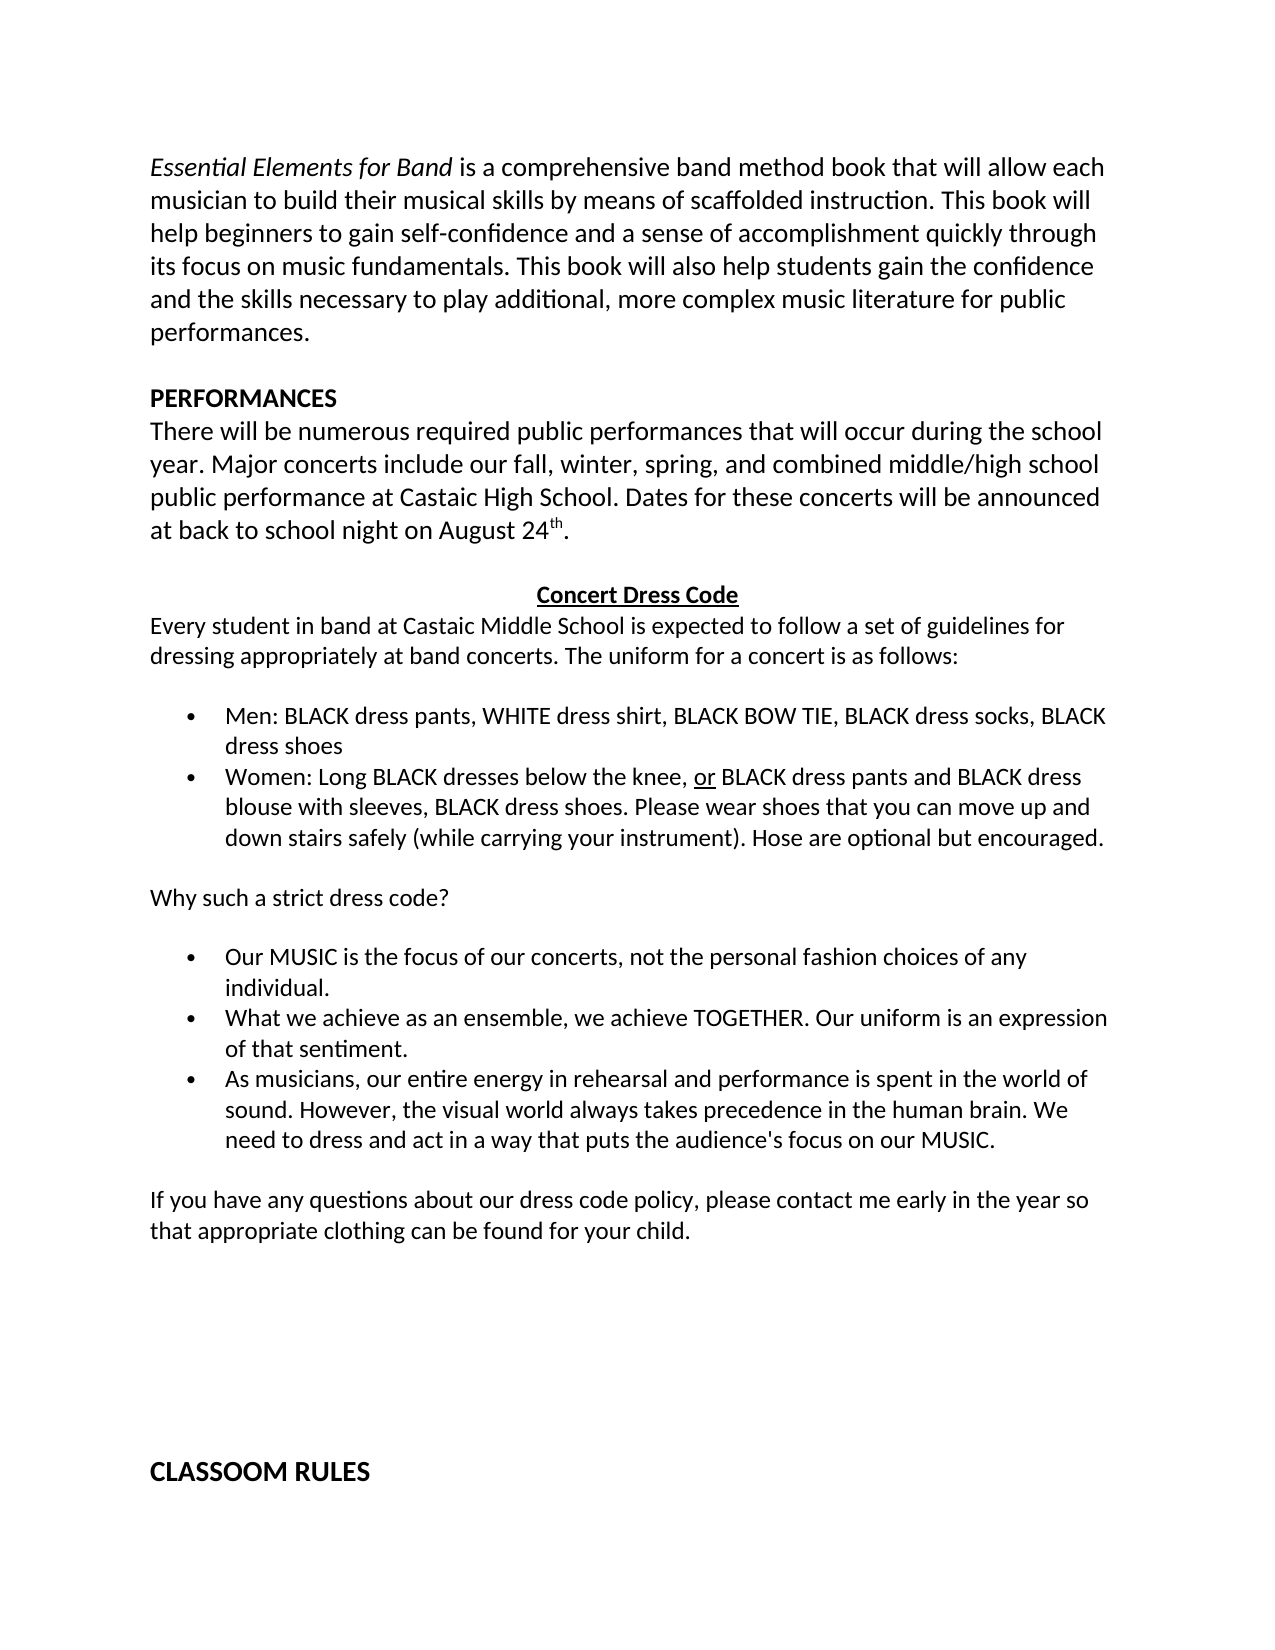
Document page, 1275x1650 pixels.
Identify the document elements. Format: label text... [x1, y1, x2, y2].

text Every student in band at Castaic Middle School is expected to follow a set of guidelines for dressing appropriately at band concerts. The uniform for a concert is as follows: [150, 610, 1125, 671]
text Why such a strict dress code? [150, 882, 1125, 912]
list As musicians, our entire energy in rehearsal and performance is spent in the world of sound. However, the visual world always takes precedence in the human brain. We need to dress and act in a way that puts the audience's focus on our MUSIC. [187, 1063, 1125, 1155]
text If you have any questions about our dress code policy, please contact me early in the year so that appropriate clothing can be found for your child. [150, 1184, 1125, 1245]
text Concert Dress Code [150, 579, 1125, 610]
text There will be numerous required public performances that will occur during the school year. Major concerts include our fall, winter, spring, and combined middle/high school public performance at Castaic High School. Dates for these concerts will be announced at back to school night on August 24th. [150, 414, 1125, 546]
text Essential Elements for Band is a comprehensive band method book that will allow each musician to build their musical skills by means of scaffolded instruction. This book will help beginners to gain self-confidence and a sense of accomplishment quickly through its focus on music fundamentals. This book will also help students gain the confidence and the skills necessary to play additional, more complex music literature for public performances. [150, 150, 1125, 348]
list What we achieve as an ensemble, we achieve TOGETHER. Our uniform is an expression of that sentiment. [187, 1002, 1125, 1063]
list Men: BLACK dress pants, WHITE dress shirt, BLACK BOW TIE, BLACK dress socks, BLACK dress shoes [187, 700, 1125, 761]
list Our MUSIC is the focus of our concerts, not the personal fashion choices of any individual. [187, 941, 1125, 1002]
list Women: Long BLACK dresses below the knee, or BLACK dress pants and BLACK dress blouse with sleeves, BLACK dress shoes. Please wear shoes that you can move up and down stairs safely (while carrying your instrument). Hose are optional but encouraged. [187, 761, 1125, 853]
text PERFORMANCES [150, 381, 1125, 414]
text CLASSOOM RULES [150, 1453, 1125, 1488]
